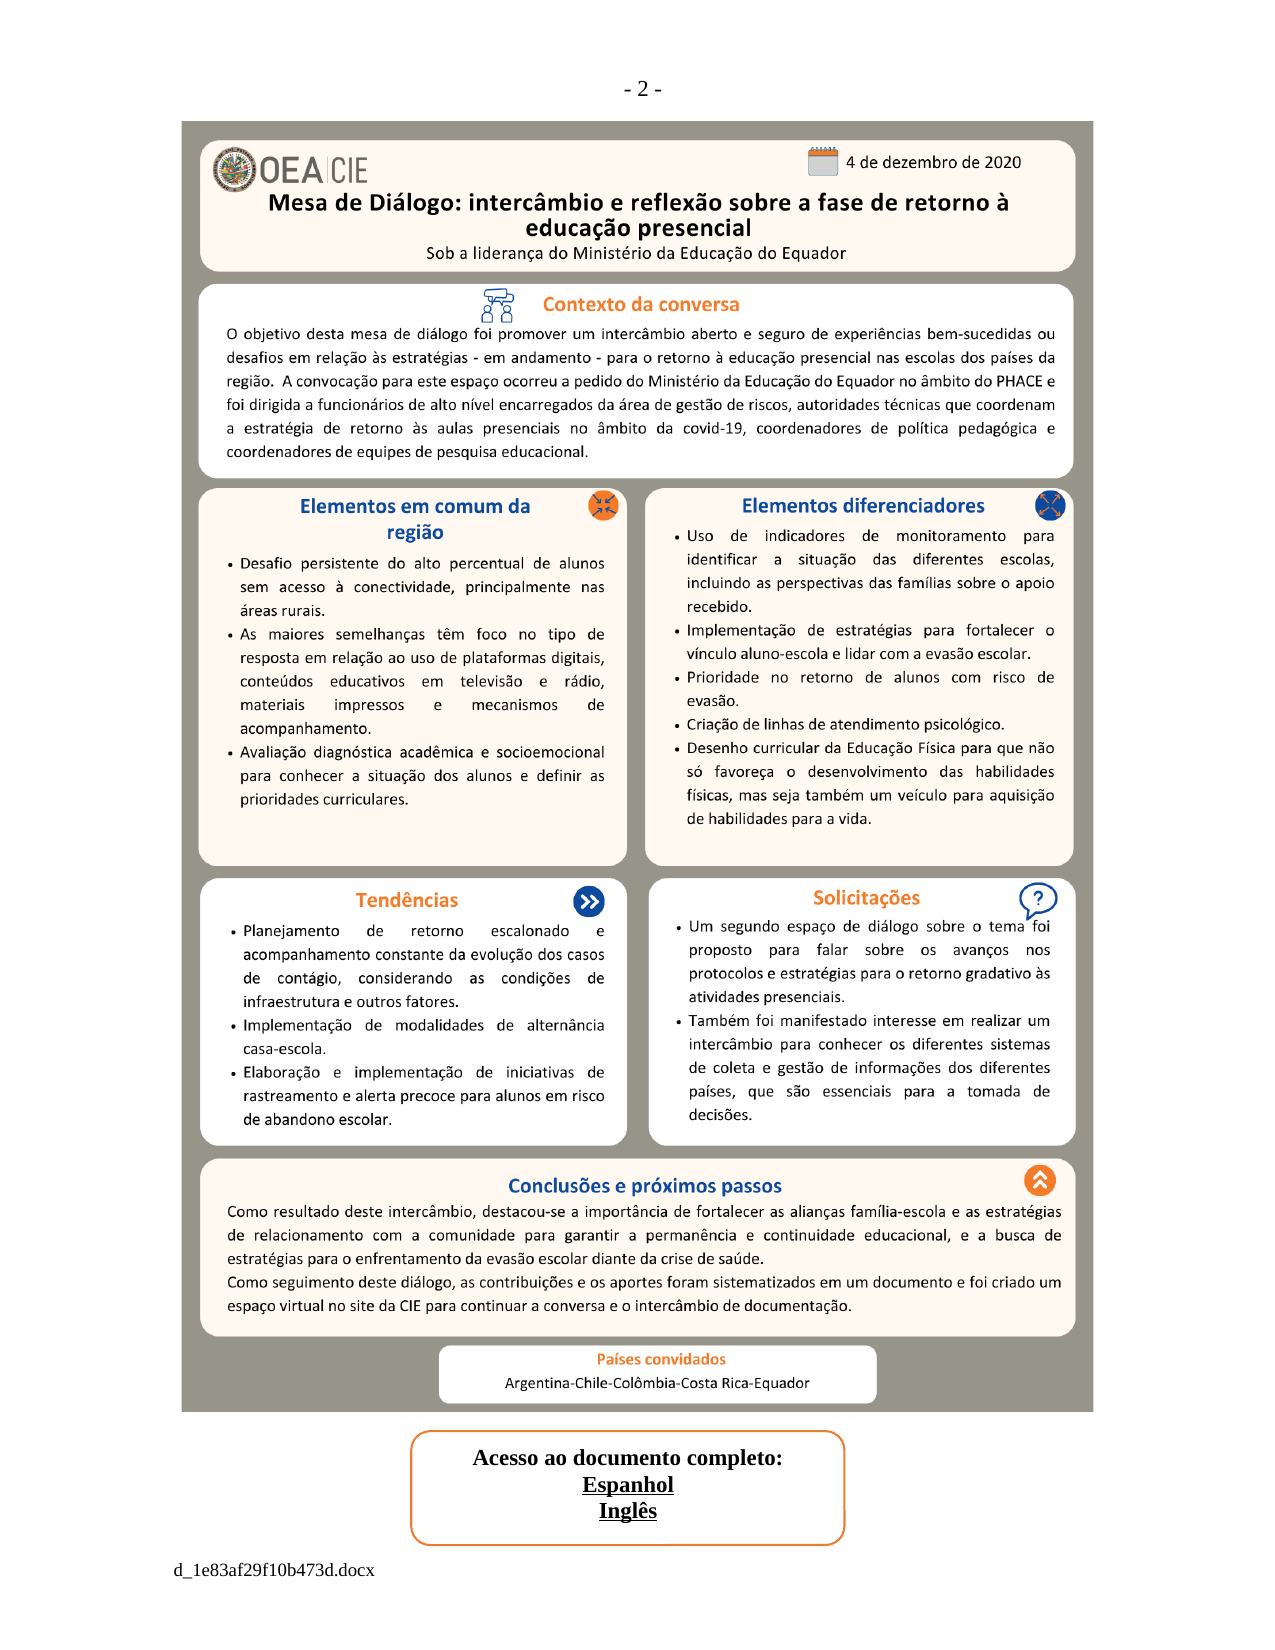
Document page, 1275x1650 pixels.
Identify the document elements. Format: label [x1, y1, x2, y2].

picture [181, 121, 1094, 1412]
